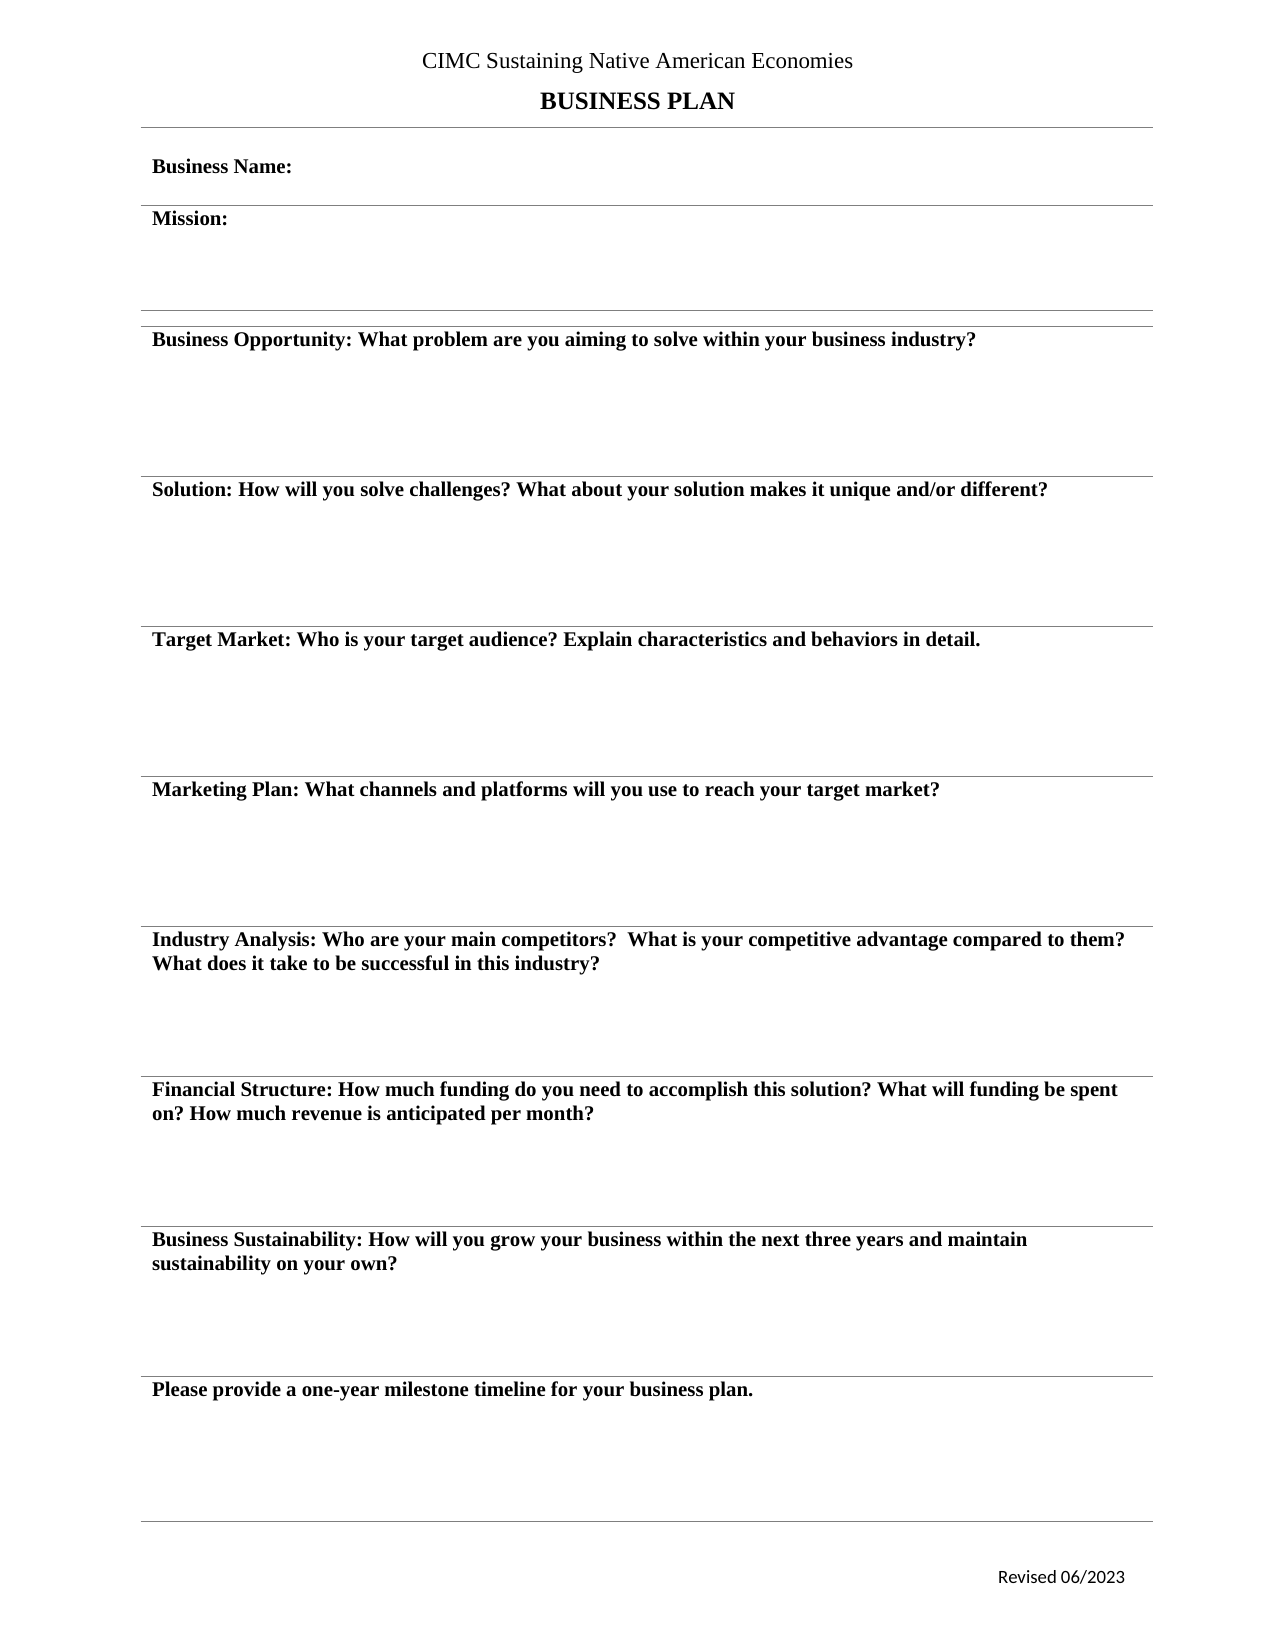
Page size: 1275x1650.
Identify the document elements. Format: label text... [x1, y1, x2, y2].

table_header Business Opportunity: What problem are you aiming to solve within your business industry? [141, 327, 1153, 476]
table_header Business Name: [141, 128, 1153, 205]
table_cell Financial Structure: How much funding do you need to accomplish this solution? What will funding be spent on? How much revenue is anticipated per month? [141, 1077, 1153, 1226]
table_cell Target Market: Who is your target audience? Explain characteristics and behaviors in detail. [141, 627, 1153, 776]
table_cell Business Sustainability: How will you grow your business within the next three years and maintain sustainability on your own? [141, 1227, 1153, 1376]
table_cell Solution: How will you solve challenges? What about your solution makes it unique and/or different? [141, 477, 1153, 626]
table_cell Marketing Plan: What channels and platforms will you use to reach your target market? [141, 777, 1153, 926]
table_cell Please provide a one-year milestone timeline for your business plan. [141, 1377, 1153, 1521]
table_cell Industry Analysis: Who are your main competitors? What is your competitive advantage compared to them? What does it take to be successful in this industry? [141, 927, 1153, 1076]
table_cell Mission: [141, 206, 1153, 310]
